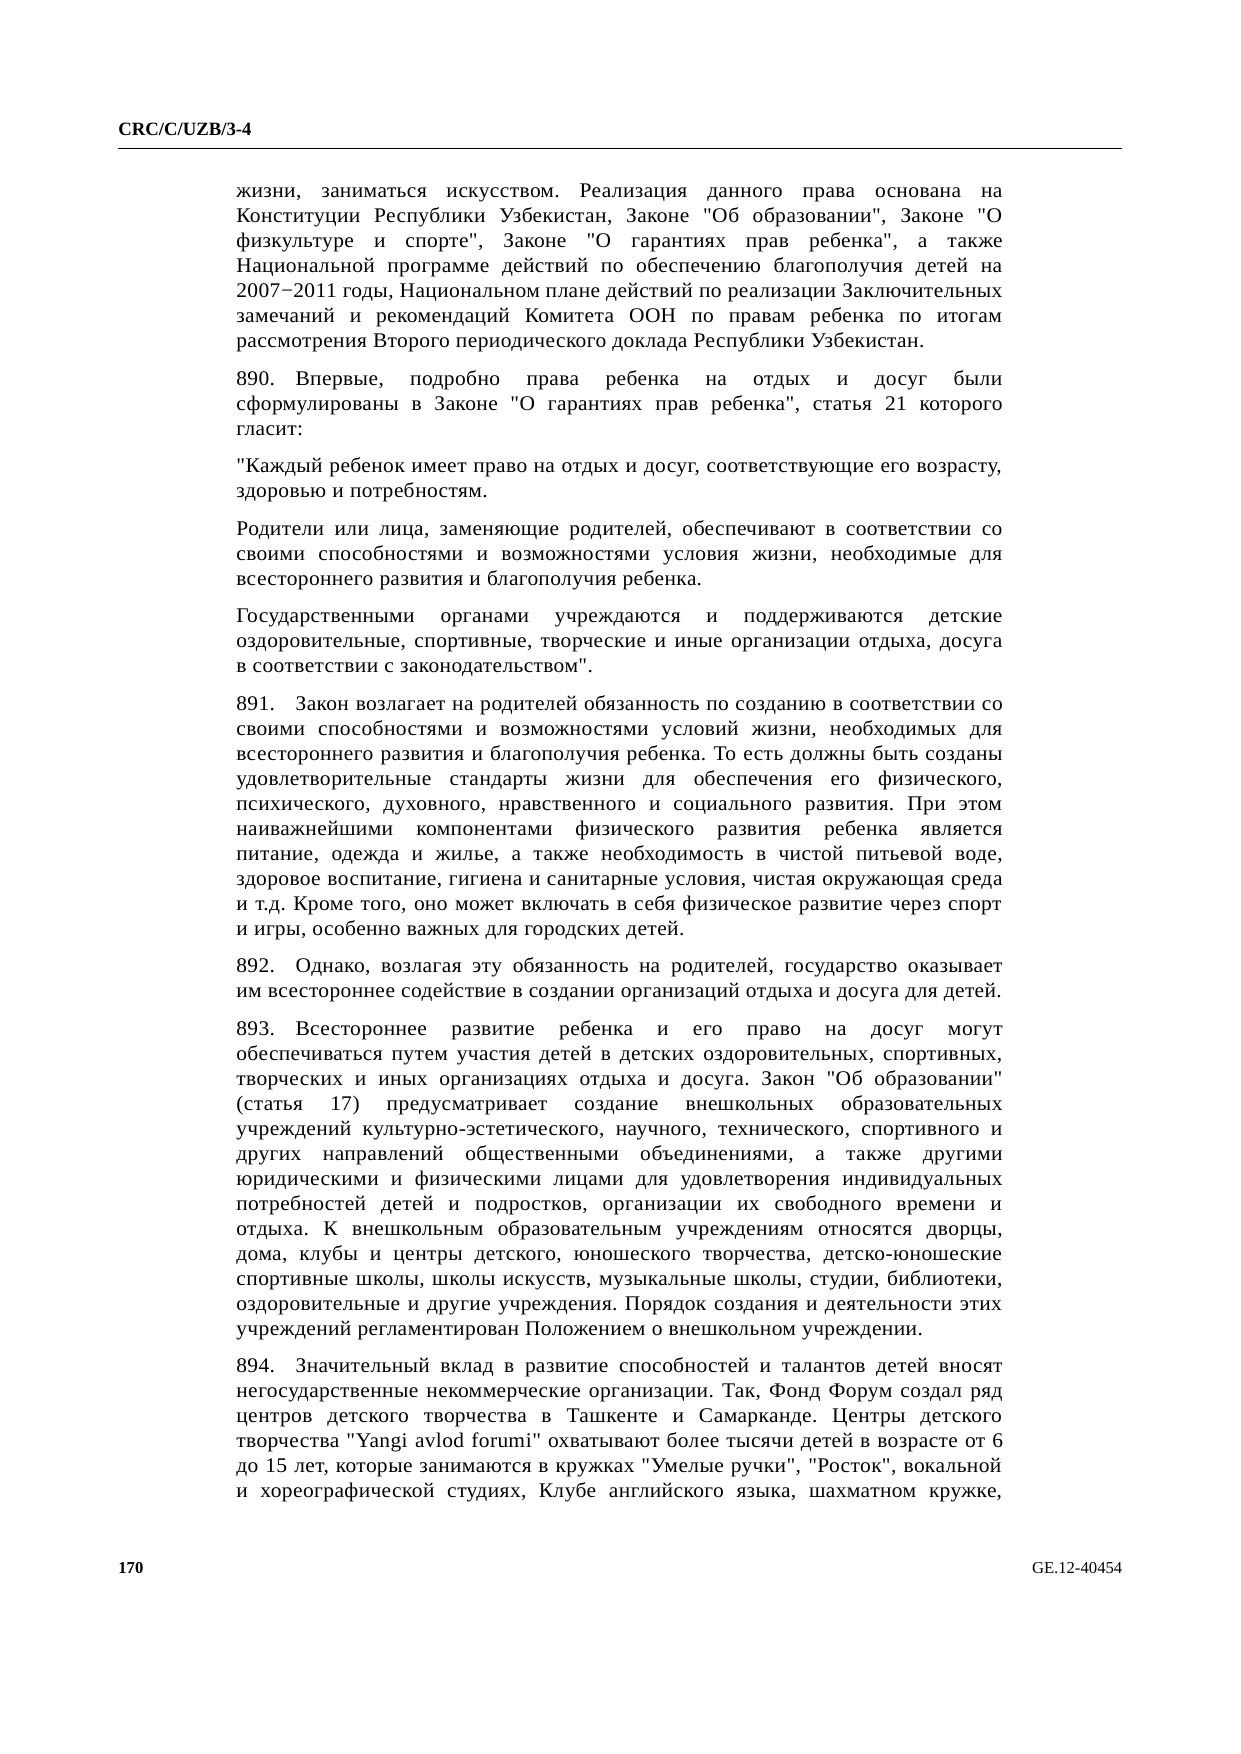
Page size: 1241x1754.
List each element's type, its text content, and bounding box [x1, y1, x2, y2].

text 891. Закон возлагает на родителей обязанность по созданию в соответствии со своими способностями и возможностями условий жизни, необходимых для всестороннего развития и благополучия ребенка. То есть должны быть созданы удовлетворительные стандарты жизни для обеспечения его физического, психического, духовного, нравственного и социального развития. При этом наиважнейшими компонентами физического развития ребенка является питание, одежда и жилье, а также необходимость в чистой питьевой воде, здоровое воспитание, гигиена и санитарные условия, чистая окружающая среда и т.д. Кроме того, оно может включать в себя физическое развитие через спорт и игры, особенно важных для городских детей. [236, 690, 1004, 940]
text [236, 1352, 1004, 1502]
text "Каждый ребенок имеет право на отдых и досуг, соответствующие его возрасту, здоровью и потребностям. [236, 452, 1004, 502]
text Государственными органами учреждаются и поддерживаются детские оздоровительные, спортивные, творческие и иные организации отдыха, досуга в соответствии с законодательством". [236, 602, 1004, 677]
text 890. Впервые, подробно права ребенка на отдых и досуг были сформулированы в Законе "О гарантиях прав ребенка", статья 21 которого гласит: [236, 365, 1004, 440]
text 893. Всестороннее развитие ребенка и его право на досуг могут обеспечиваться путем участия детей в детских оздоровительных, спортивных, творческих и иных организациях отдыха и досуга. Закон "Об образовании" (статья 17) предусматривает создание внешкольных образовательных учреждений культурно-эстетического, научного, технического, спортивного и других направлений общественными объединениями, а также другими юридическими и физическими лицами для удовлетворения индивидуальных потребностей детей и подростков, организации их свободного времени и отдыха. К внешкольным образовательным учреждениям относятся дворцы, дома, клубы и центры детского, юношеского творчества, детско-юношеские спортивные школы, школы искусств, музыкальные школы, студии, библиотеки, оздоровительные и другие учреждения. Порядок создания и деятельности этих учреждений регламентирован Положением о внешкольном учреждении. [236, 1015, 1004, 1340]
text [236, 177, 1004, 352]
text 892. Однако, возлагая эту обязанность на родителей, государство оказывает им всестороннее содействие в создании организаций отдыха и досуга для детей. [236, 952, 1004, 1002]
text Родители или лица, заменяющие родителей, обеспечивают в соответствии со своими способностями и возможностями условия жизни, необходимые для всестороннего развития и благополучия ребенка. [236, 515, 1004, 590]
